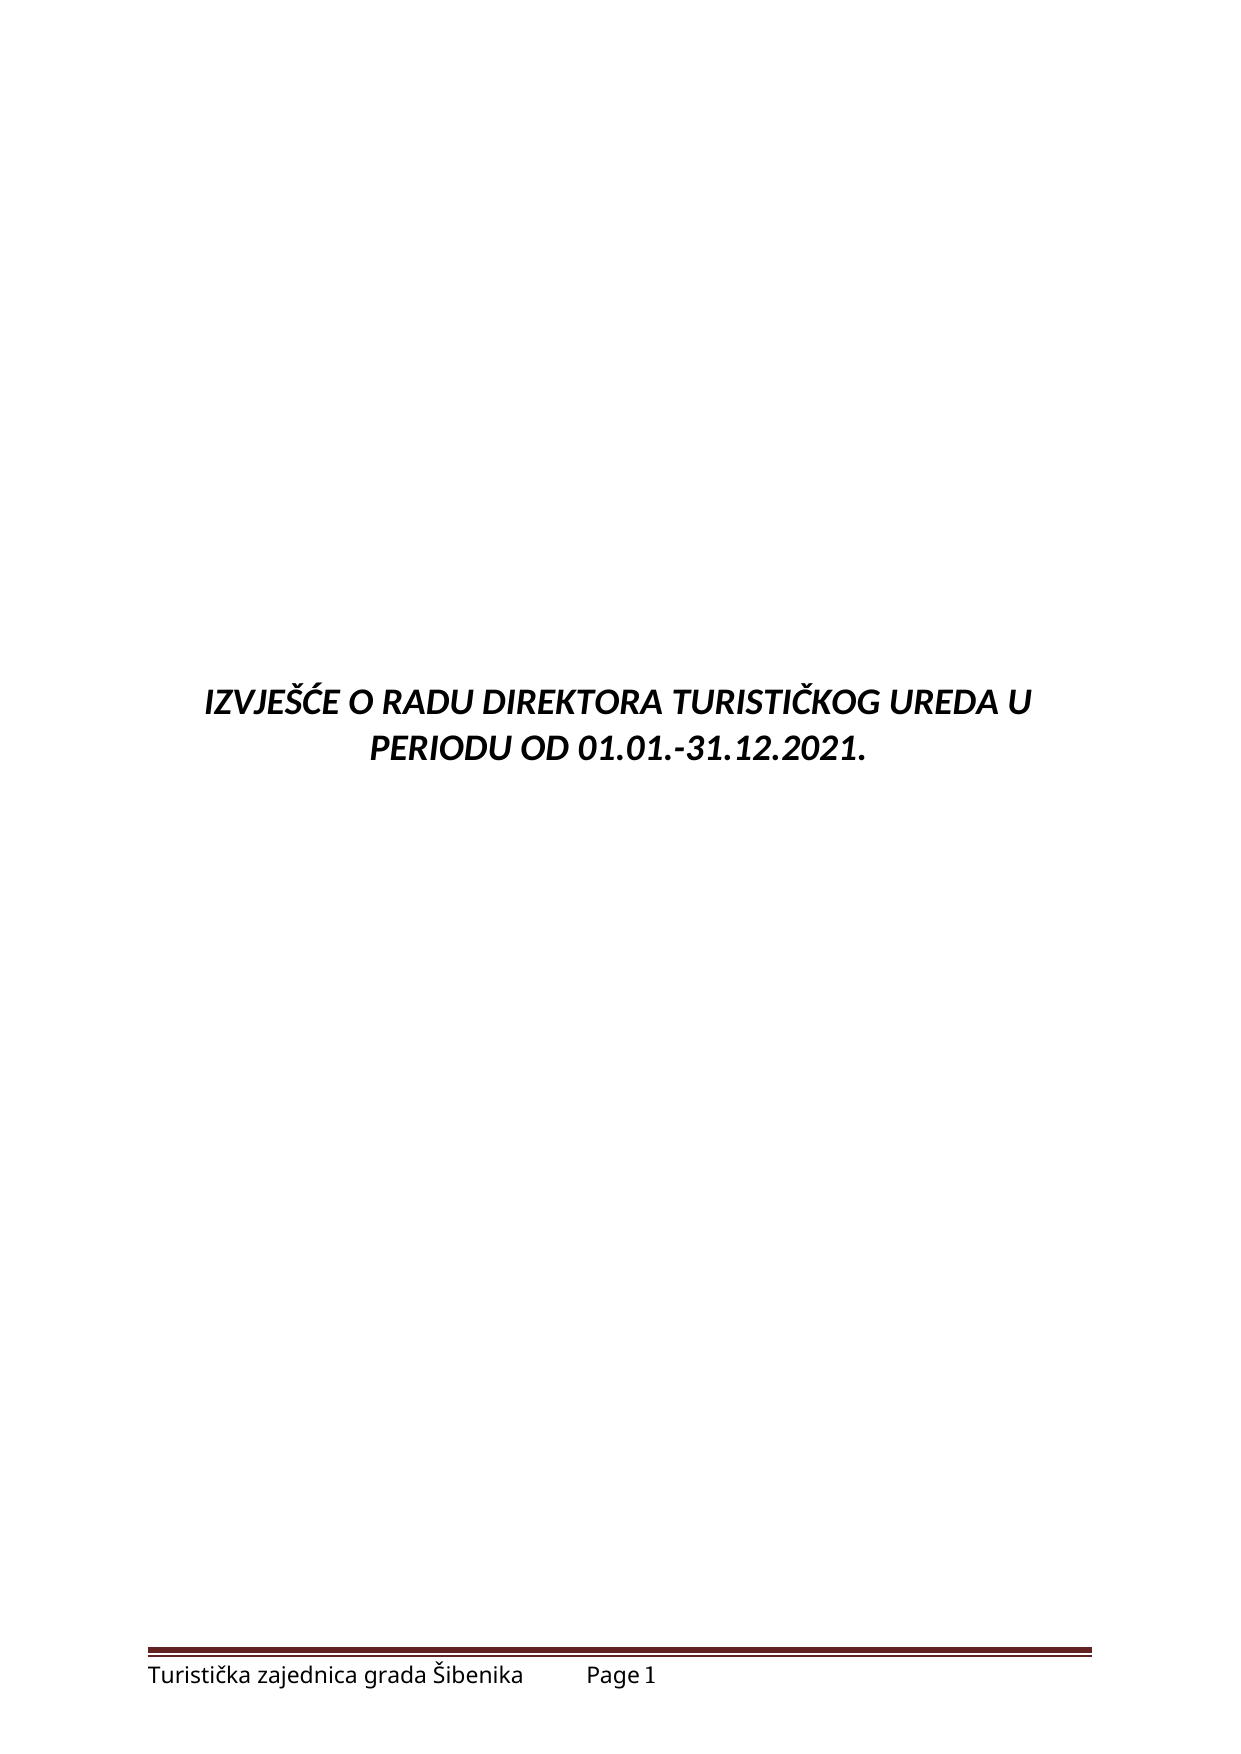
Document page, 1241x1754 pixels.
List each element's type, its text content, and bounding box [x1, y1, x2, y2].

text IZVJEŠĆE O RADU DIREKTORA TURISTIČKOG UREDA U PERIODU OD 01.01.-31.12.2021. [148, 678, 1092, 770]
